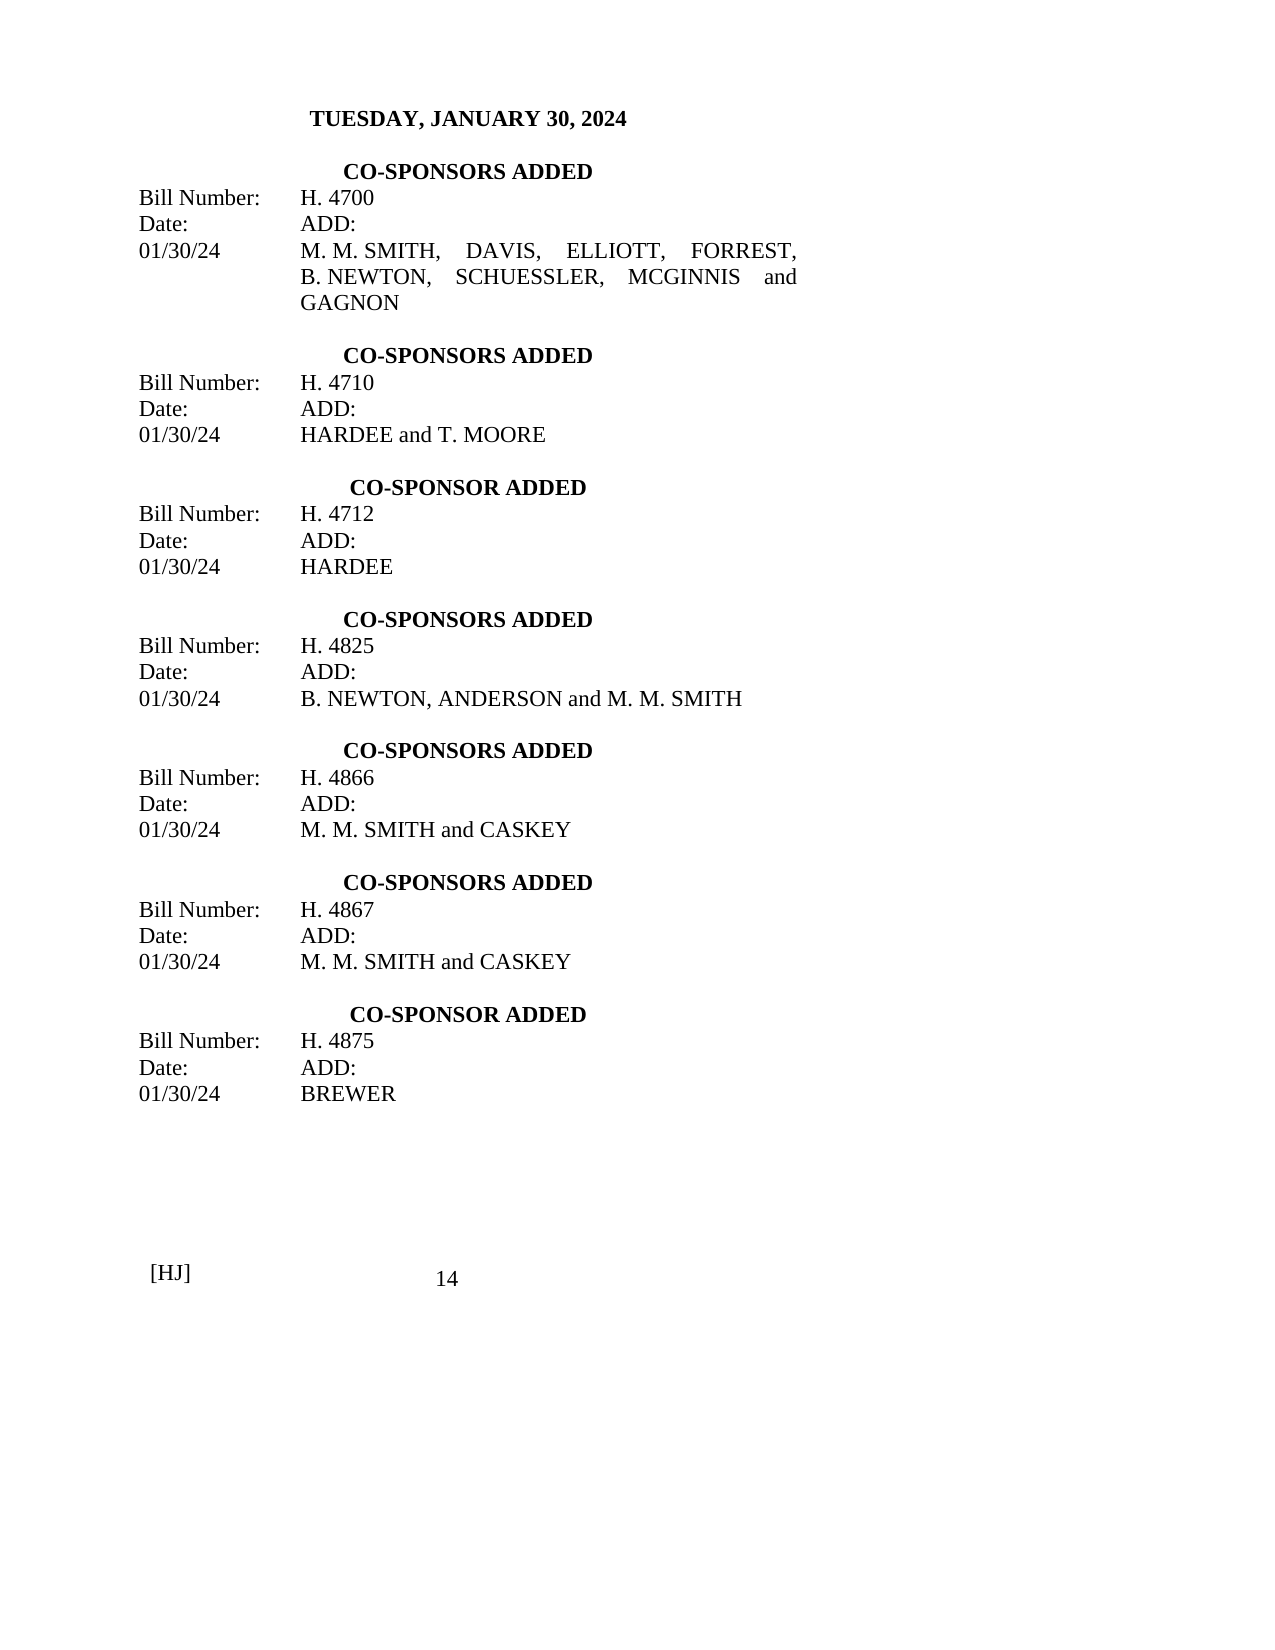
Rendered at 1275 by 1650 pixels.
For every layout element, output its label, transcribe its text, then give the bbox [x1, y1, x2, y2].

table_cell ADD: [289, 1054, 421, 1080]
table_cell 01/30/24 [128, 553, 289, 579]
table_header Bill Number: [128, 764, 289, 790]
table_cell ADD: [289, 395, 579, 421]
table_header Bill Number: [128, 896, 289, 922]
table_header Bill Number: [128, 1028, 289, 1054]
table_cell ADD: [289, 527, 419, 553]
table_cell Date: [128, 527, 289, 553]
text CO-SPONSOR ADDED [127, 474, 786, 500]
table_header H. 4866 [289, 764, 604, 790]
table_header Bill Number: [128, 632, 289, 658]
table_cell 01/30/24 [128, 421, 289, 448]
table_cell 01/30/24 [128, 1080, 289, 1106]
table_cell 01/30/24 [128, 685, 289, 711]
table_cell ADD: [289, 790, 604, 817]
text CO-SPONSORS ADDED [127, 737, 786, 764]
table_header Bill Number: [128, 184, 289, 210]
table_cell HARDEE [289, 553, 419, 579]
table_cell Date: [128, 790, 289, 817]
table_header Bill Number: [128, 369, 289, 395]
table_cell Date: [128, 922, 289, 948]
table_header H. 4875 [289, 1028, 421, 1054]
text CO-SPONSORS ADDED [127, 158, 786, 184]
table_cell M. M. SMITH and CASKEY [289, 948, 604, 975]
table_cell Date: [128, 1054, 289, 1080]
table_cell Date: [128, 210, 289, 237]
table_cell 01/30/24 [128, 817, 289, 843]
text CO-SPONSORS ADDED [127, 342, 786, 368]
text CO-SPONSORS ADDED [127, 869, 786, 896]
table_cell B. NEWTON, ANDERSON and M. M. SMITH [289, 685, 780, 711]
table_header H. 4700 [289, 184, 808, 210]
table_cell ADD: [289, 659, 780, 685]
table_cell HARDEE and T. MOORE [289, 421, 579, 448]
table_header Bill Number: [128, 500, 289, 527]
table_header H. 4710 [289, 369, 579, 395]
table_header H. 4712 [289, 500, 419, 527]
table_cell BREWER [289, 1080, 421, 1106]
table_cell M. M. SMITH, DAVIS, ELLIOTT, FORREST, B. NEWTON, SCHUESSLER, MCGINNIS and GAGNON [289, 237, 808, 316]
table_cell ADD: [289, 922, 604, 948]
table_cell 01/30/24 [128, 237, 289, 316]
text CO-SPONSORS ADDED [127, 606, 786, 632]
table_cell Date: [128, 395, 289, 421]
table_cell Date: [128, 659, 289, 685]
table_header H. 4867 [289, 896, 604, 922]
table_cell 01/30/24 [128, 948, 289, 975]
table_header H. 4825 [289, 632, 780, 658]
table_cell M. M. SMITH and CASKEY [289, 817, 604, 843]
text CO-SPONSOR ADDED [127, 1001, 786, 1027]
table_cell ADD: [289, 210, 808, 237]
